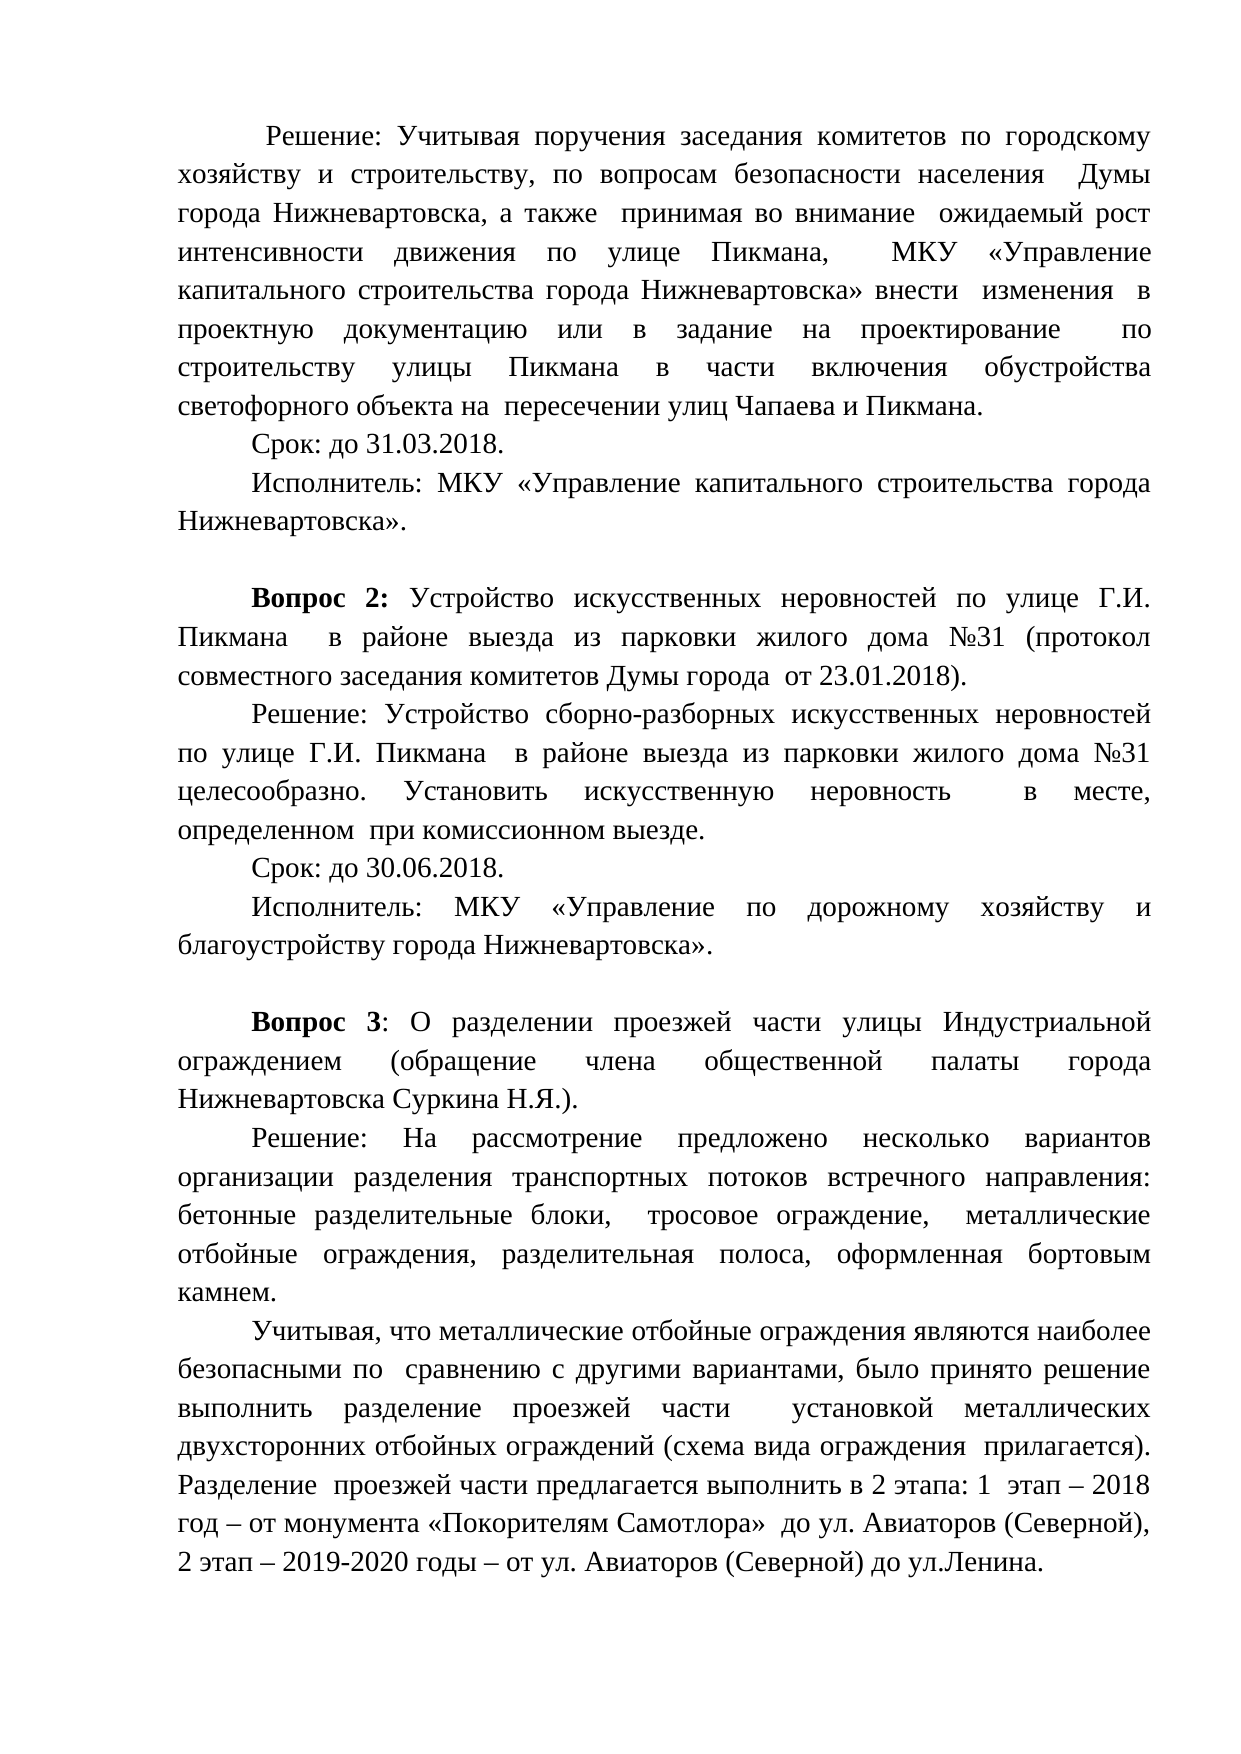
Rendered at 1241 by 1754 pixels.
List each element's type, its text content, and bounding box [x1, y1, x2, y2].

text Учитывая, что металлические отбойные ограждения являются наиболее безопасными по сравнению с другими вариантами, было принято решение выполнить разделение проезжей части установкой металлических двухсторонних отбойных ограждений (схема вида ограждения прилагается). Разделение проезжей части предлагается выполнить в 2 этапа: 1 этап – 2018 год – от монумента «Покорителям Самотлора» до ул. Авиаторов (Северной), 2 этап – 2019-2020 годы – от ул. Авиаторов (Северной) до ул.Ленина. [177, 1313, 1152, 1578]
text Исполнитель: МКУ «Управление по дорожному хозяйству и благоустройству города Нижневартовска». [177, 889, 1152, 961]
text Срок: до 30.06.2018. [177, 850, 1152, 884]
text Решение: Учитывая поручения заседания комитетов по городскому хозяйству и строительству, по вопросам безопасности населения Думы города Нижневартовска, а также принимая во внимание ожидаемый рост интенсивности движения по улице Пикмана, МКУ «Управление капитального строительства города Нижневартовска» внести изменения в проектную документацию или в задание на проектирование по строительству улицы Пикмана в части включения обустройства светофорного объекта на пересечении улиц Чапаева и Пикмана. [177, 118, 1152, 421]
text Решение: На рассмотрение предложено несколько вариантов организации разделения транспортных потоков встречного направления: бетонные разделительные блоки, тросовое ограждение, металлические отбойные ограждения, разделительная полоса, оформленная бортовым камнем. [177, 1120, 1152, 1308]
text Вопрос 3: О разделении проезжей части улицы Индустриальной ограждением (обращение члена общественной палаты города Нижневартовска Суркина Н.Я.). [177, 1004, 1152, 1115]
text Срок: до 31.03.2018. [177, 426, 1152, 460]
text Вопрос 2: Устройство искусственных неровностей по улице Г.И. Пикмана в районе выезда из парковки жилого дома №31 (протокол совместного заседания комитетов Думы города от 23.01.2018). [177, 581, 1152, 691]
text Исполнитель: МКУ «Управление капитального строительства города Нижневартовска». [177, 465, 1152, 537]
text Решение: Устройство сборно-разборных искусственных неровностей по улице Г.И. Пикмана в районе выезда из парковки жилого дома №31 целесообразно. Установить искусственную неровность в месте, определенном при комиссионном выезде. [177, 696, 1152, 845]
